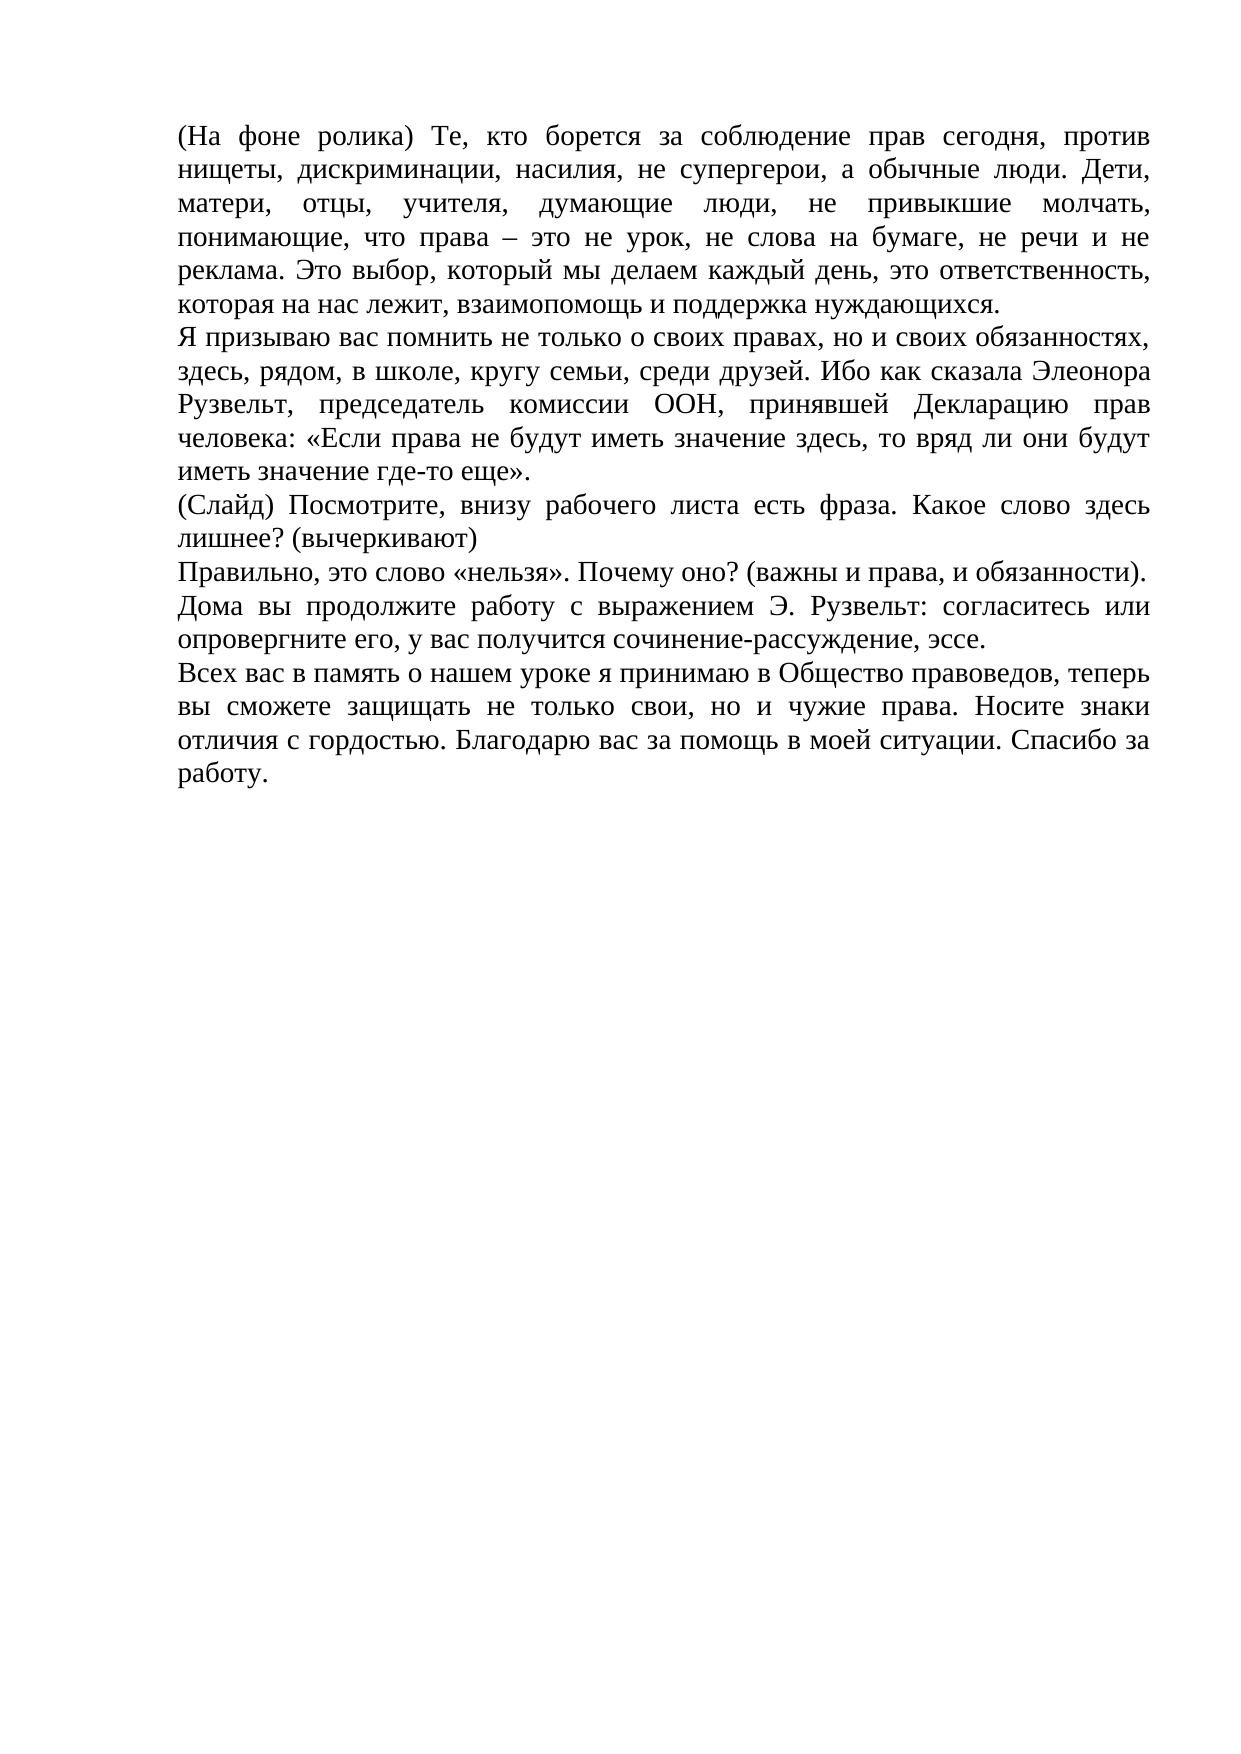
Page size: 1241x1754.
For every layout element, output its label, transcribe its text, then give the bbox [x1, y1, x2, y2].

text (Слайд) Посмотрите, внизу рабочего листа есть фраза. Какое слово здесь лишнее? (вычеркивают) [177, 487, 1152, 554]
text Правильно, это слово «нельзя». Почему оно? (важны и права, и обязанности). [177, 554, 1152, 588]
text Дома вы продолжите работу с выражением Э. Рузвельт: согласитесь или опровергните его, у вас получится сочинение-рассуждение, эссе. [177, 588, 1152, 655]
text (На фоне ролика) Те, кто борется за соблюдение прав сегодня, против нищеты, дискриминации, насилия, не супергерои, а обычные люди. Дети, матери, отцы, учителя, думающие люди, не привыкшие молчать, понимающие, что права – это не урок, не слова на бумаге, не речи и не реклама. Это выбор, который мы делаем каждый день, это ответственность, которая на нас лежит, взаимопомощь и поддержка нуждающихся. [177, 118, 1152, 319]
text Я призываю вас помнить не только о своих правах, но и своих обязанностях, здесь, рядом, в школе, кругу семьи, среди друзей. Ибо как сказала Элеонора Рузвельт, председатель комиссии ООН, принявшей Декларацию прав человека: «Если права не будут иметь значение здесь, то вряд ли они будут иметь значение где-то еще». [177, 319, 1152, 487]
text Всех вас в память о нашем уроке я принимаю в Общество правоведов, теперь вы сможете защищать не только свои, но и чужие права. Носите знаки отличия с гордостью. Благодарю вас за помощь в моей ситуации. Спасибо за работу. [177, 655, 1152, 789]
